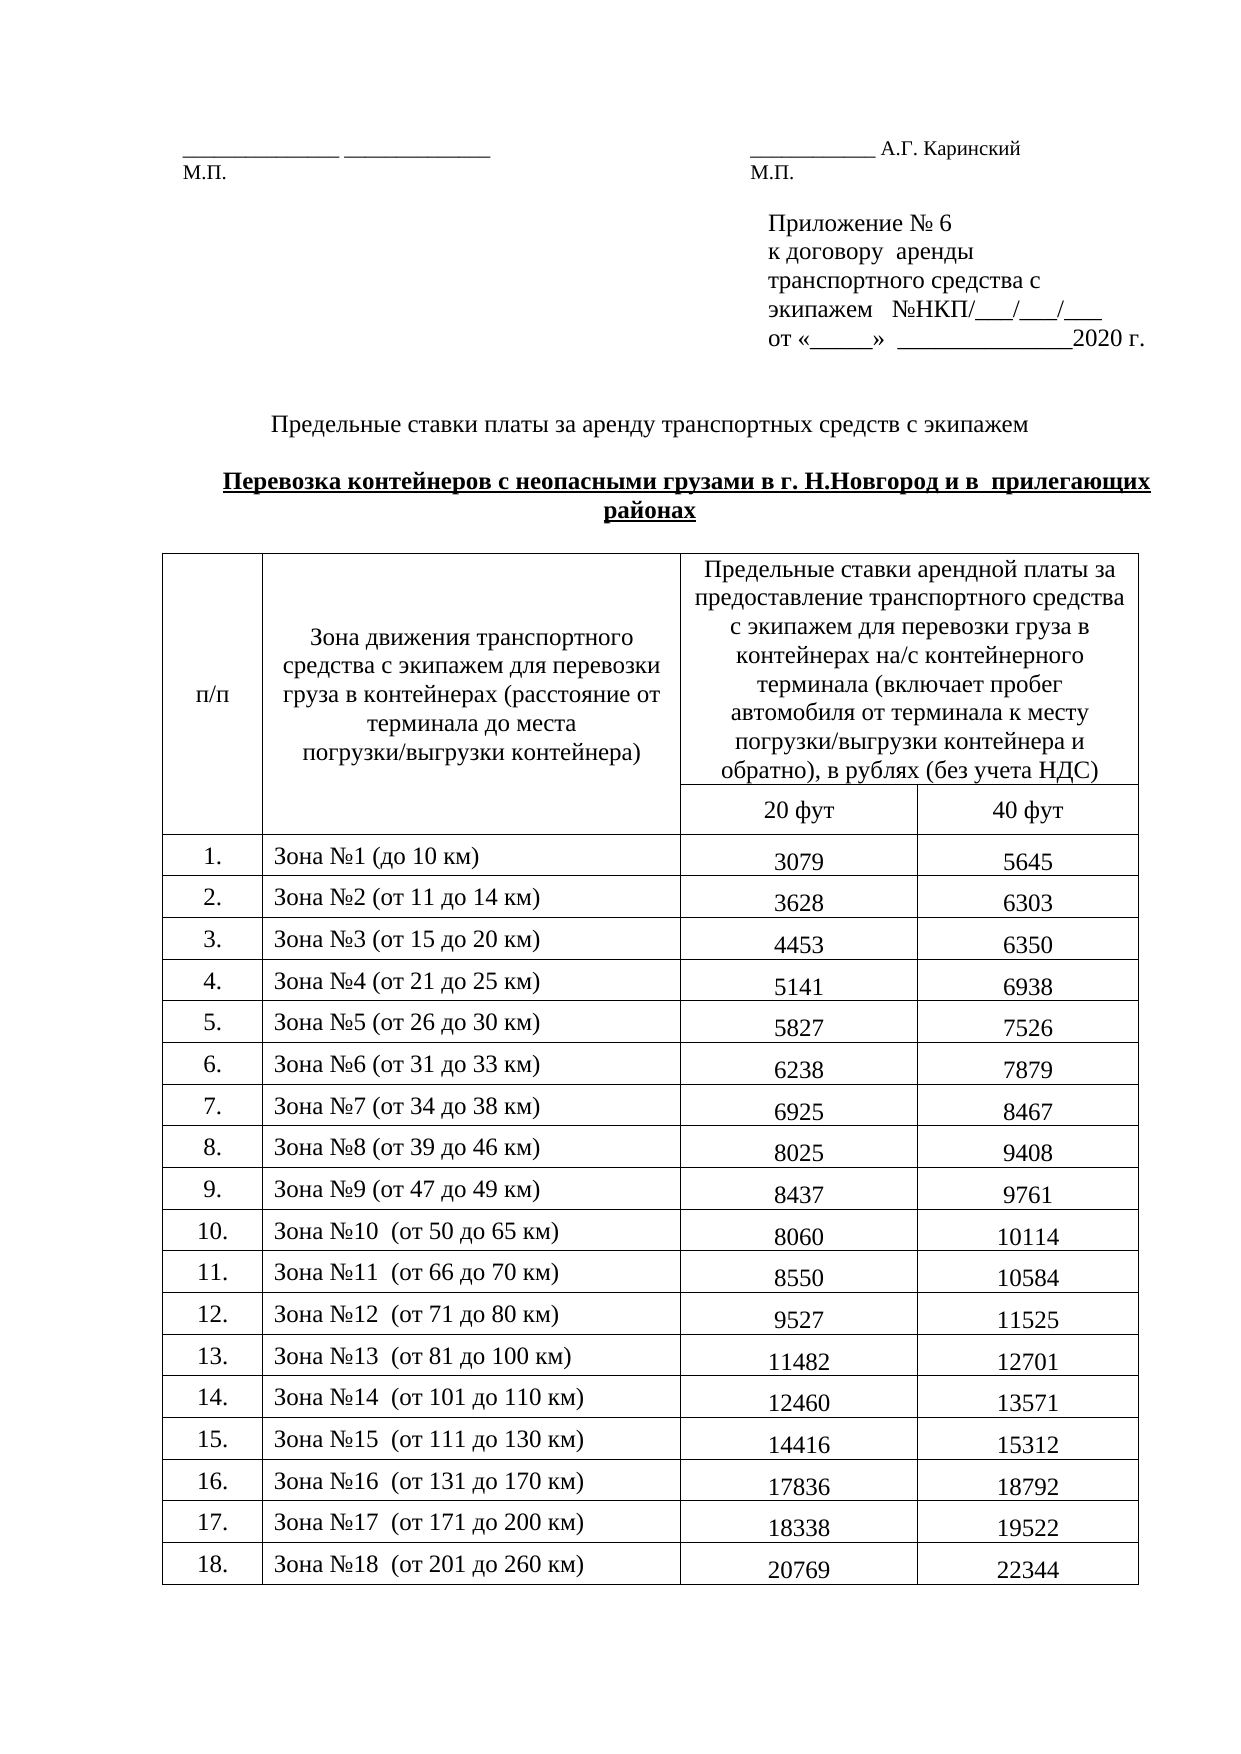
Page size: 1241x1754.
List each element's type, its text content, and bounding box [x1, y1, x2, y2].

table_cell 3079 [681, 835, 917, 875]
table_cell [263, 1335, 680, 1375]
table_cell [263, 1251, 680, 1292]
table_cell 3. [163, 918, 262, 959]
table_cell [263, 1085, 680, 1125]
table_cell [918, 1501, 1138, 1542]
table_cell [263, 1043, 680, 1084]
table_cell 2. [163, 876, 262, 917]
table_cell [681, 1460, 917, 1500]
table_cell 20 фут [681, 785, 917, 834]
table_cell Зона №2 (от 11 до 14 км) [263, 876, 680, 917]
table_cell 4453 [681, 918, 917, 959]
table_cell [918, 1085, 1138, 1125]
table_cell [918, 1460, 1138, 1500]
text Перевозка контейнеров с неопасными грузами в г. Н.Новгород и в прилегающих районах [148, 466, 1152, 524]
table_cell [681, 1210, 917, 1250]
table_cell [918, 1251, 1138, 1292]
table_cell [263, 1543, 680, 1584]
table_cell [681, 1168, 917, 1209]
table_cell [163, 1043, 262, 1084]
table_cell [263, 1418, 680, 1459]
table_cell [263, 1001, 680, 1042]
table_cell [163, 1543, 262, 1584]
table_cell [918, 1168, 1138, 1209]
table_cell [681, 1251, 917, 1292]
table_cell 5141 [681, 960, 917, 1000]
table_header Предельные ставки арендной платы за предоставление транспортного средства с экипажем для перевозки груза в контейнерах на/с контейнерного терминала (включает пробег автомобиля от терминала к месту погрузки/выгрузки контейнера и обратно), в рублях (без учета НДС) [681, 554, 1138, 784]
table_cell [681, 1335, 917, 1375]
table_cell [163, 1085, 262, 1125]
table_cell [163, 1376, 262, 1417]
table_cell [655, 111, 1139, 208]
table_header п/п [163, 554, 262, 834]
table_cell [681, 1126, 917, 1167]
table_cell 3628 [681, 876, 917, 917]
table_cell Зона №1 (до 10 км) [263, 835, 680, 875]
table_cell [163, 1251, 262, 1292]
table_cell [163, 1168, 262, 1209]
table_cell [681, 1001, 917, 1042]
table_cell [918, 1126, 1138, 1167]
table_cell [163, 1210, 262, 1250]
text Предельные ставки платы за аренду транспортных средств с экипажем [148, 409, 1152, 438]
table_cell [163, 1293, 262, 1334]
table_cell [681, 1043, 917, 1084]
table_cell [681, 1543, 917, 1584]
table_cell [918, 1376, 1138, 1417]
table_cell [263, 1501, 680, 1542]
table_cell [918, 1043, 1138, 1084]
table_cell 6938 [918, 960, 1138, 1000]
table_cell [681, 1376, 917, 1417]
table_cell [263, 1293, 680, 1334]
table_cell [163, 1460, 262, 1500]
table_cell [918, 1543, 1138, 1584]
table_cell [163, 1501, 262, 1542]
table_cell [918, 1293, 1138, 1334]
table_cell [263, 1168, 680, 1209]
table_cell 5645 [918, 835, 1138, 875]
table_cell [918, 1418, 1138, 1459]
table_cell 5. [163, 1001, 262, 1042]
table_cell Зона №4 (от 21 до 25 км) [263, 960, 680, 1000]
table_cell 4. [163, 960, 262, 1000]
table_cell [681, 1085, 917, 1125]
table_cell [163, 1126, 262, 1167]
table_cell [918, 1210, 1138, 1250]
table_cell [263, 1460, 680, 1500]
table_header Зона движения транспортного средства с экипажем для перевозки груза в контейнерах (расстояние от терминала до места погрузки/выгрузки контейнера) [263, 554, 680, 834]
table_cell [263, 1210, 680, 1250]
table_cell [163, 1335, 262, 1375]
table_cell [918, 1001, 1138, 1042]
text Приложение № 6 [768, 208, 1152, 236]
table_cell 6350 [918, 918, 1138, 959]
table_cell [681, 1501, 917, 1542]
table_cell 6303 [918, 876, 1138, 917]
table_cell 1. [163, 835, 262, 875]
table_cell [171, 111, 655, 208]
table_cell 40 фут [918, 785, 1138, 834]
table_cell Зона №3 (от 15 до 20 км) [263, 918, 680, 959]
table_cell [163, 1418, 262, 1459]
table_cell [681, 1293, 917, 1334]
text к договору аренды [768, 236, 1152, 265]
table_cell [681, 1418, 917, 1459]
text транспортного средства с экипажем №НКП/___/___/___ от «_____» ______________2020 г. [768, 265, 1152, 351]
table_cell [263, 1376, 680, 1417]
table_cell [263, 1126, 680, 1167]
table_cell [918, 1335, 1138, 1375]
